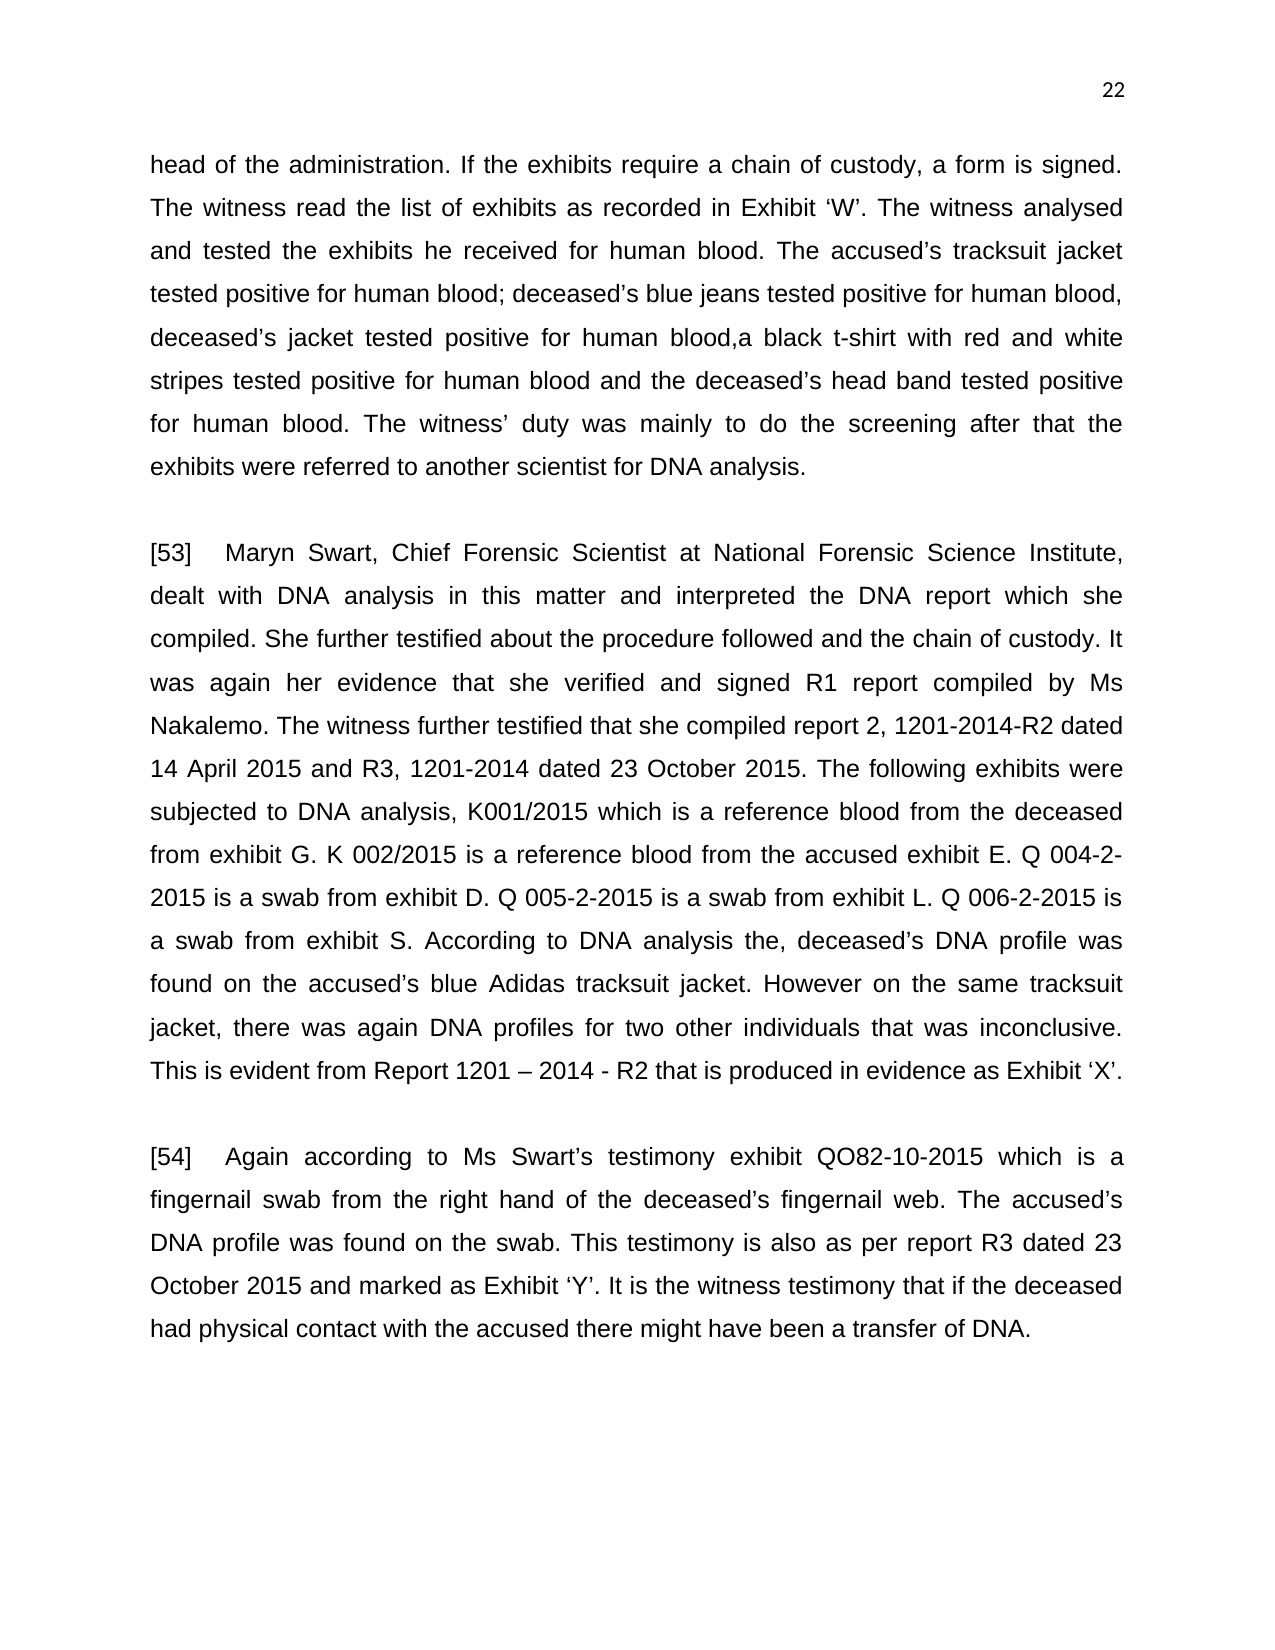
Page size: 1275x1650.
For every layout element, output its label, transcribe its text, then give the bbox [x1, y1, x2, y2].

text [53] Maryn Swart, Chief Forensic Scientist at National Forensic Science Institute, dealt with DNA analysis in this matter and interpreted the DNA report which she compiled. She further testified about the procedure followed and the chain of custody. It was again her evidence that she verified and signed R1 report compiled by Ms Nakalemo. The witness further testified that she compiled report 2, 1201-2014-R2 dated 14 April 2015 and R3, 1201-2014 dated 23 October 2015. The following exhibits were subjected to DNA analysis, K001/2015 which is a reference blood from the deceased from exhibit G. K 002/2015 is a reference blood from the accused exhibit E. Q 004-2-2015 is a swab from exhibit D. Q 005-2-2015 is a swab from exhibit L. Q 006-2-2015 is a swab from exhibit S. According to DNA analysis the, deceased’s DNA profile was found on the accused’s blue Adidas tracksuit jacket. However on the same tracksuit jacket, there was again DNA profiles for two other individuals that was inconclusive. This is evident from Report 1201 – 2014 - R2 that is produced in evidence as Exhibit ‘X’. [150, 538, 1125, 1084]
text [150, 150, 1125, 481]
text [54] Again according to Ms Swart’s testimony exhibit QO82-10-2015 which is a fingernail swab from the right hand of the deceased’s fingernail web. The accused’s DNA profile was found on the swab. This testimony is also as per report R3 dated 23 October 2015 and marked as Exhibit ‘Y’. It is the witness testimony that if the deceased had physical contact with the accused there might have been a transfer of DNA. [150, 1142, 1125, 1343]
